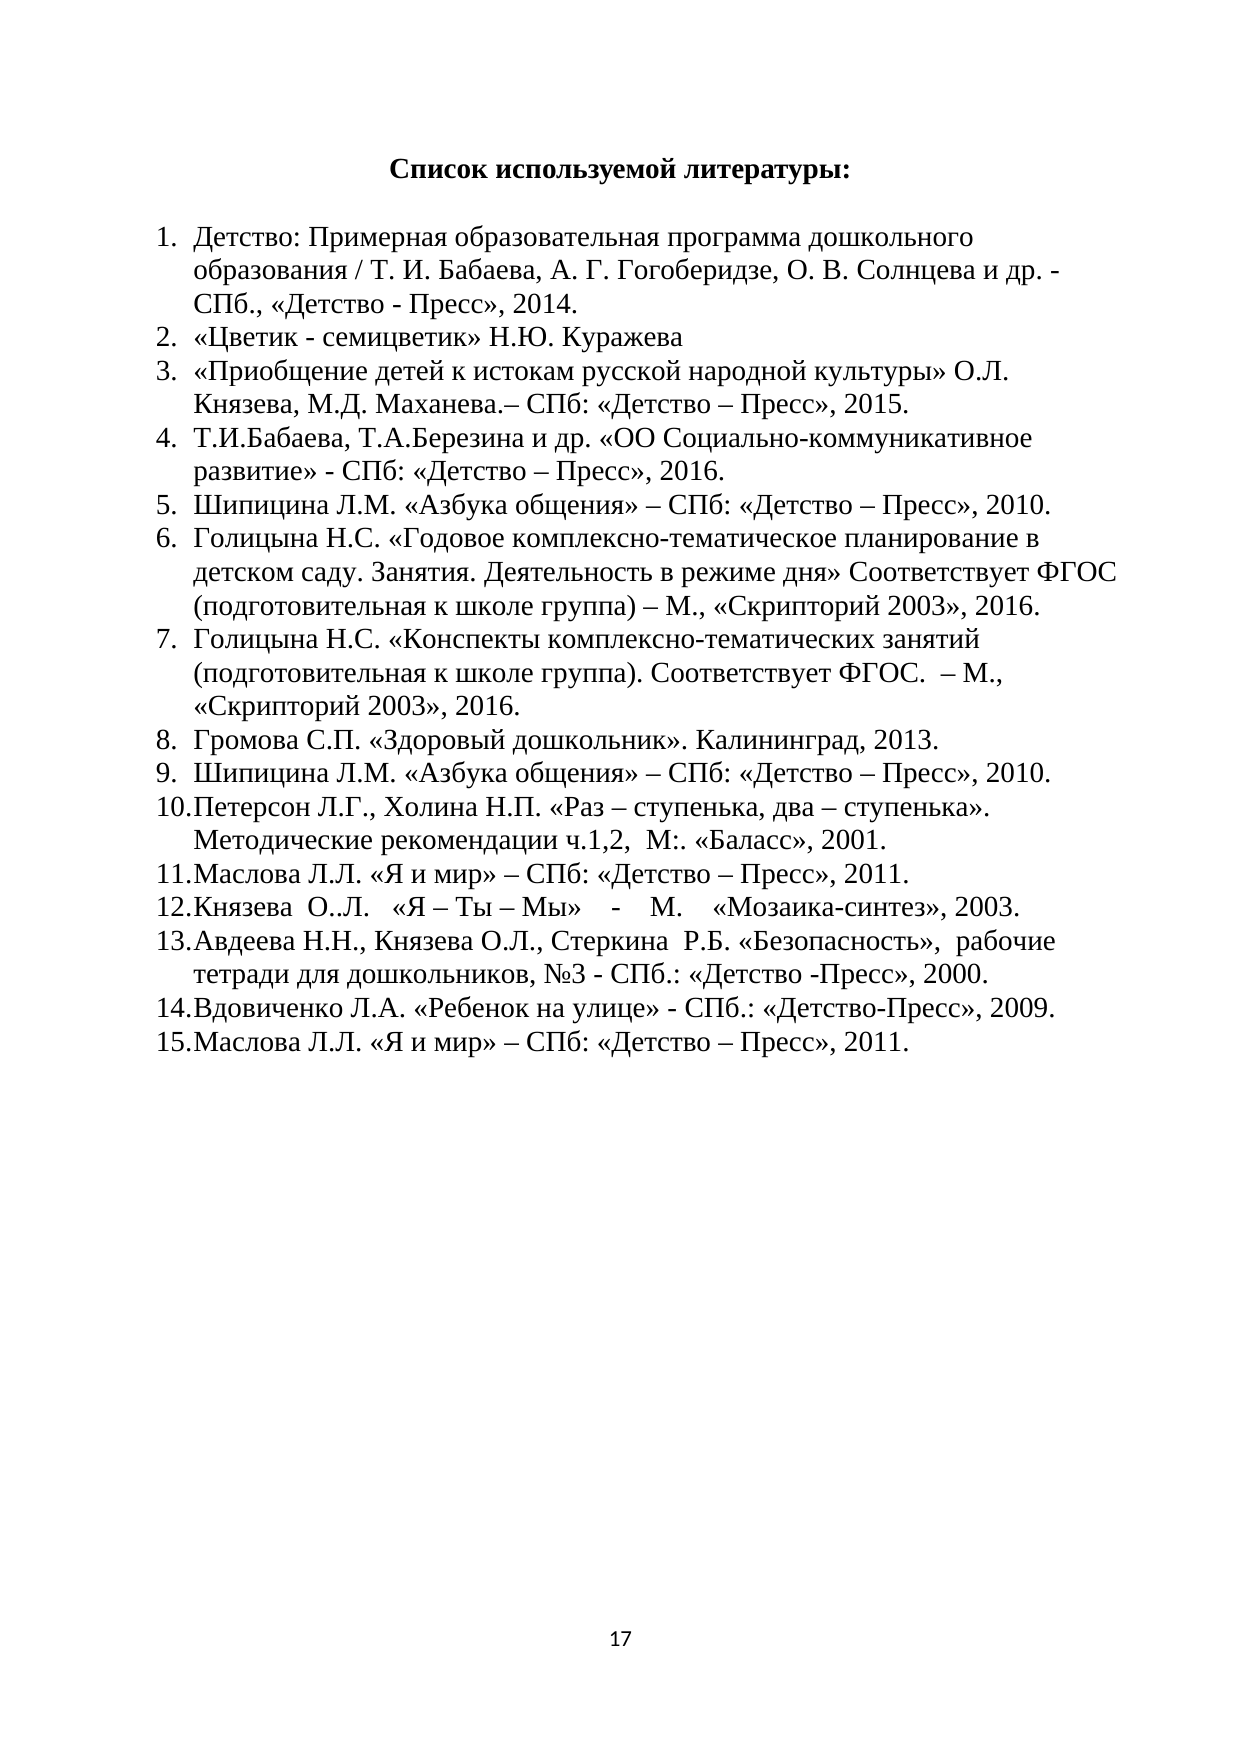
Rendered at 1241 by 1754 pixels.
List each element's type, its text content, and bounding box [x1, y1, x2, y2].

list «Приобщение детей к истокам русской народной культуры» О.Л. Князева, М.Д. Маханева.– СПб: «Детство – Пресс», 2015. [504, 353, 1122, 420]
list Голицына Н.С. «Годовое комплексно-тематическое планирование в детском саду. Занятия. Деятельность в режиме дня» Соответствует ФГОС (подготовительная к школе группа) – М., «Скрипторий 2003», 2016. [156, 521, 1122, 621]
list Шипицина Л.М. «Азбука общения» – СПб: «Детство – Пресс», 2010. [156, 487, 1122, 521]
list Князева О..Л. «Я – Ты – Мы» - М. «Мозаика-синтез», 2003. [156, 889, 1122, 923]
list «Цветик - семицветик» Н.Ю. Куражева [156, 319, 1122, 353]
list Шипицина Л.М. «Азбука общения» – СПб: «Детство – Пресс», 2010. [156, 755, 1122, 789]
list Авдеева Н.Н., Князева О.Л., Стеркина Р.Б. «Безопасность», рабочие тетради для дошкольников, №3 - СПб.: «Детство -Пресс», 2000. [156, 923, 1122, 990]
list Т.И.Бабаева, Т.А.Березина и др. «ОО Социально-коммуникативное развитие» - СПб: «Детство – Пресс», 2016. [156, 420, 1122, 487]
list Петерсон Л.Г., Холина Н.П. «Раз – ступенька, два – ступенька». Методические рекомендации ч.1,2, М:. «Баласс», 2001. [156, 789, 1122, 856]
list Список используемой литературы: [118, 152, 1122, 185]
list Маслова Л.Л. «Я и мир» – СПб: «Детство – Пресс», 2011. [156, 856, 1122, 889]
list Детство: Примерная образовательная программа дошкольного образования / Т. И. Бабаева, А. Г. Гогоберидзе, О. В. Солнцева и др. - СПб., «Детство - Пресс», 2014. [156, 219, 1122, 319]
list Маслова Л.Л. «Я и мир» – СПб: «Детство – Пресс», 2011. [156, 1024, 1122, 1057]
list Вдовиченко Л.А. «Ребенок на улице» - СПб.: «Детство-Пресс», 2009. [156, 990, 1122, 1024]
list Голицына Н.С. «Конспекты комплексно-тематических занятий (подготовительная к школе группа). Соответствует ФГОС. – М., «Скрипторий 2003», 2016. [156, 621, 1122, 722]
list Громова С.П. «Здоровый дошкольник». Калининград, 2013. [156, 722, 1122, 755]
